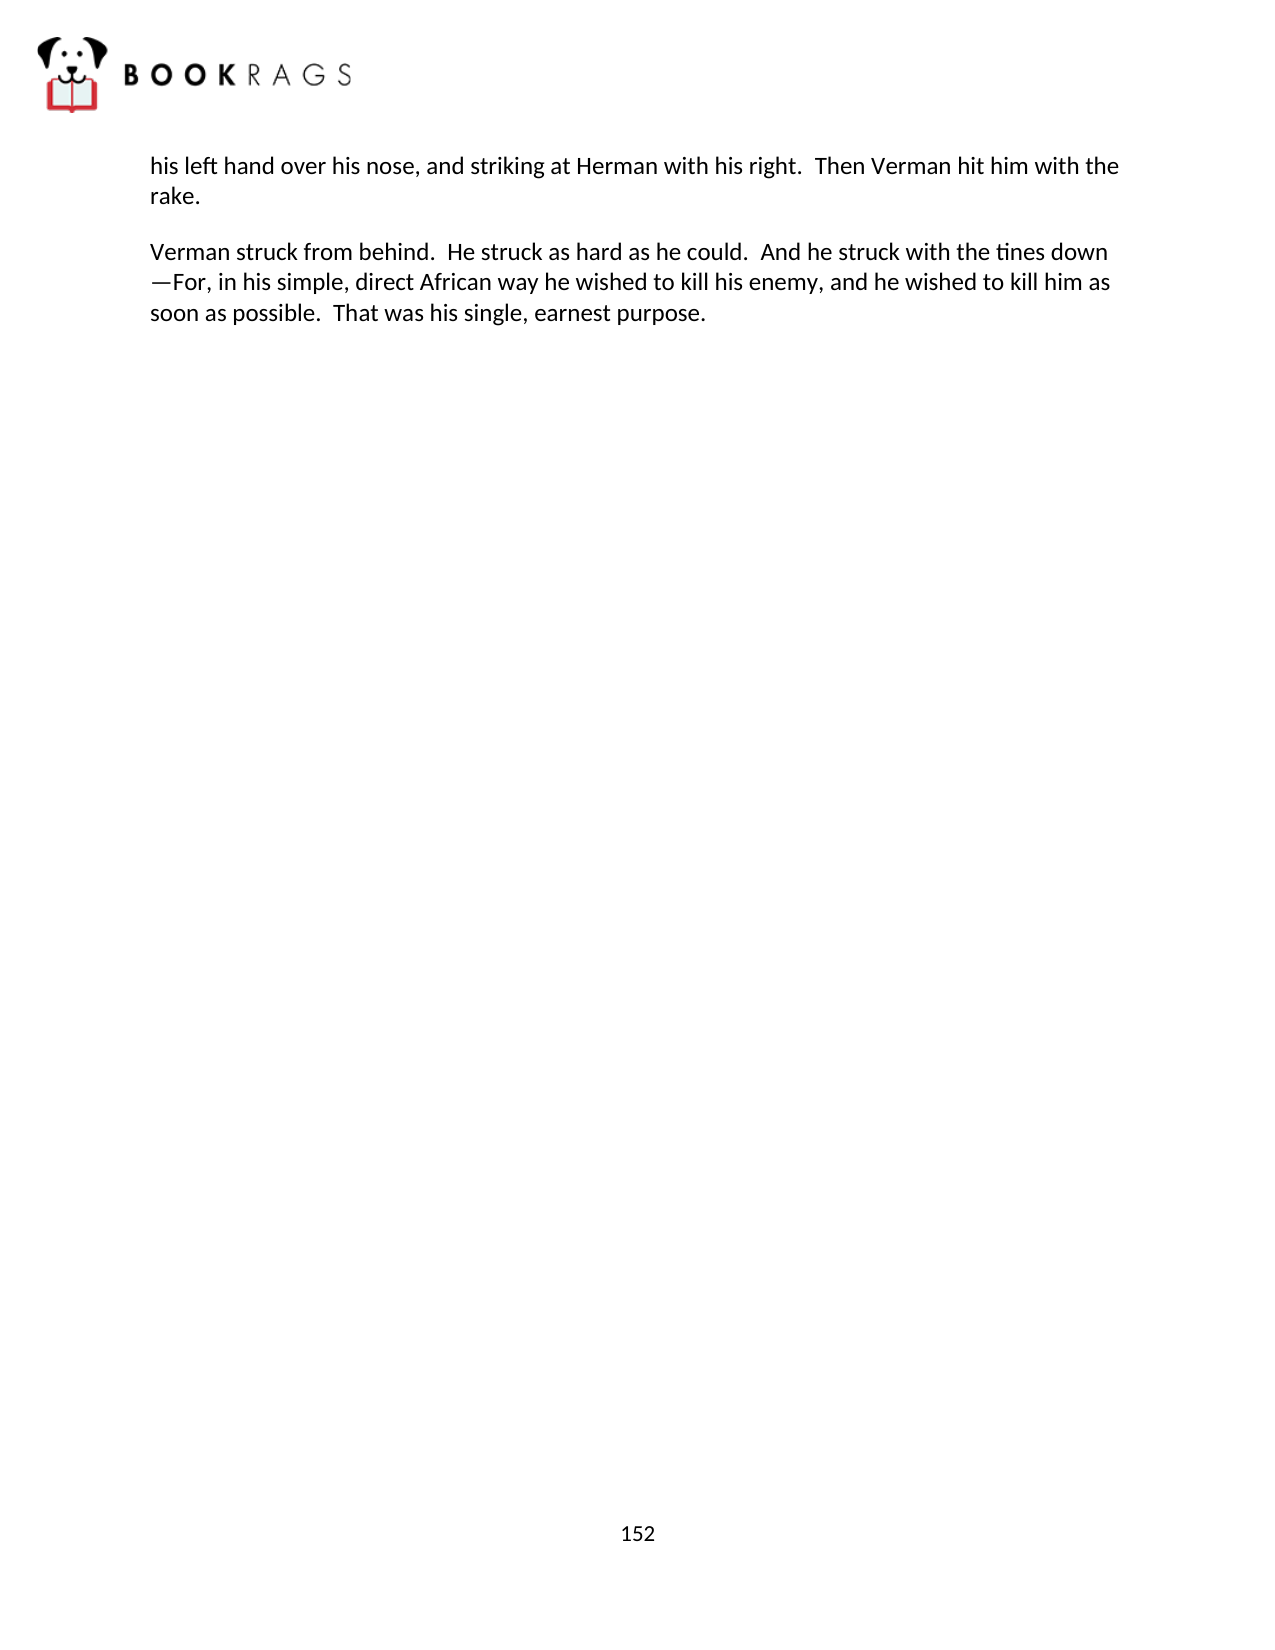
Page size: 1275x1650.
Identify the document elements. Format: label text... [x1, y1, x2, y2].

text Verman struck from behind. He struck as hard as he could. And he struck with the tines down—­For, in his simple, direct African way he wished to kill his enemy, and he wished to kill him as soon as possible. That was his single, earnest purpose. [150, 236, 1125, 328]
picture [37, 37, 351, 113]
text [150, 150, 1125, 211]
